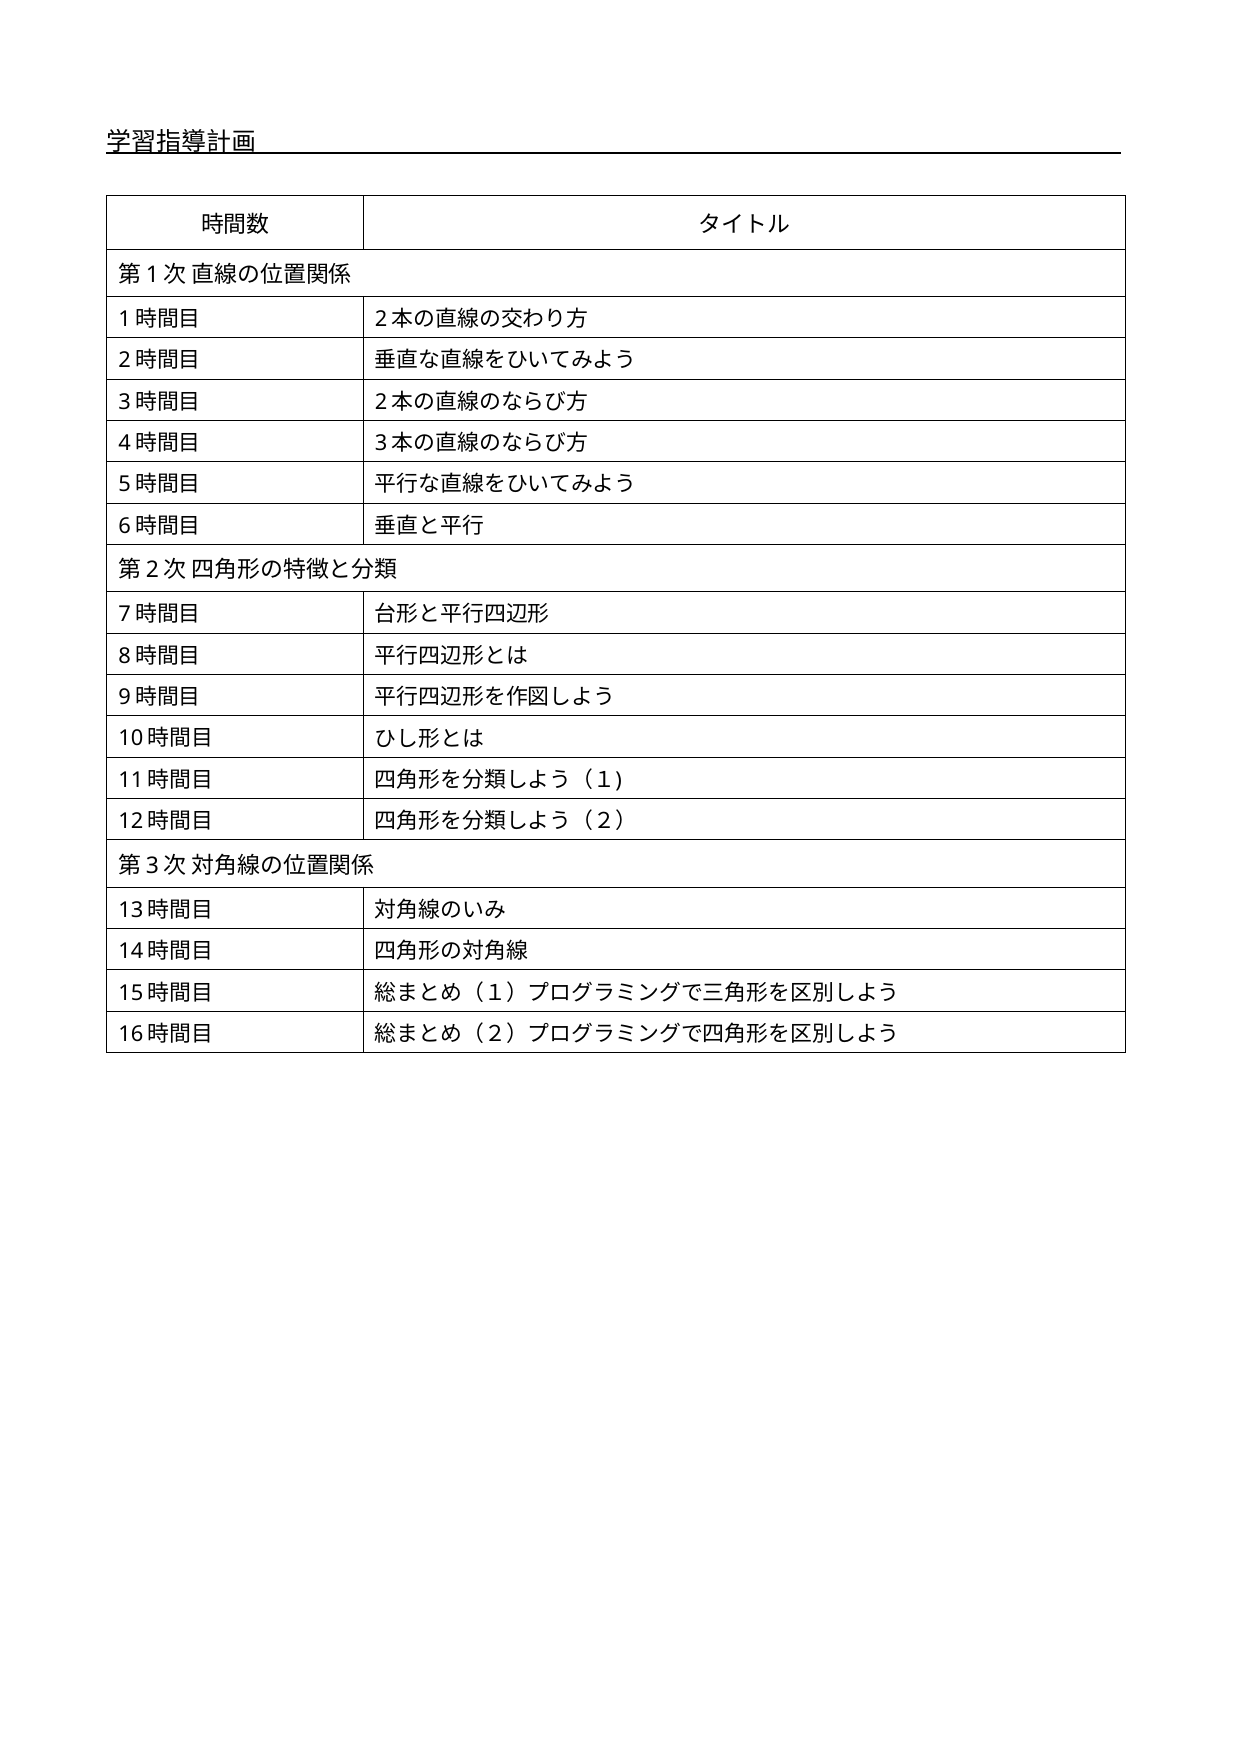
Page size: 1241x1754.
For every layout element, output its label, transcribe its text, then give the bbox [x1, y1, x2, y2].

table_cell 16時間目 [107, 1012, 363, 1052]
table_cell 第3次 対角線の位置関係 [107, 840, 1125, 887]
table_cell 12時間目 [107, 799, 363, 839]
table_cell 2本の直線のならび方 [364, 380, 1125, 420]
table_cell 5時間目 [107, 462, 363, 502]
table_cell 対角線のいみ [364, 888, 1125, 928]
table_cell 15時間目 [107, 970, 363, 1011]
table_cell 四角形を分類しよう（２） [364, 799, 1125, 839]
table_cell 平行四辺形を作図しよう [364, 675, 1125, 715]
table_cell 垂直な直線をひいてみよう [364, 338, 1125, 378]
table_cell 3本の直線のならび方 [364, 421, 1125, 461]
table_cell 3時間目 [107, 380, 363, 420]
table_cell 第1次 直線の位置関係 [107, 250, 1125, 296]
table_cell 13時間目 [107, 888, 363, 928]
table_cell 4時間目 [107, 421, 363, 461]
table_header 時間数 [107, 196, 363, 248]
table_header タイトル [364, 196, 1125, 248]
text 学習指導計画 [106, 120, 1134, 158]
table_cell 6時間目 [107, 504, 363, 544]
table_cell 2時間目 [107, 338, 363, 378]
table_cell 総まとめ（２）プログラミングで四角形を区別しよう [364, 1012, 1125, 1052]
table_cell 14時間目 [107, 929, 363, 969]
table_cell 総まとめ（１）プログラミングで三角形を区別しよう [364, 970, 1125, 1011]
table_cell 10時間目 [107, 716, 363, 757]
table_cell 垂直と平行 [364, 504, 1125, 544]
table_cell 四角形の対角線 [364, 929, 1125, 969]
table_cell 平行四辺形とは [364, 634, 1125, 674]
table_cell ひし形とは [364, 716, 1125, 757]
table_cell 11時間目 [107, 758, 363, 798]
table_cell 7時間目 [107, 592, 363, 632]
table_cell 四角形を分類しよう（１) [364, 758, 1125, 798]
table_cell 台形と平行四辺形 [364, 592, 1125, 632]
table_cell 1時間目 [107, 297, 363, 337]
table_cell 2本の直線の交わり方 [364, 297, 1125, 337]
table_cell 9時間目 [107, 675, 363, 715]
table_cell 第2次 四角形の特徴と分類 [107, 545, 1125, 591]
table_cell 平行な直線をひいてみよう [364, 462, 1125, 502]
table_cell 8時間目 [107, 634, 363, 674]
